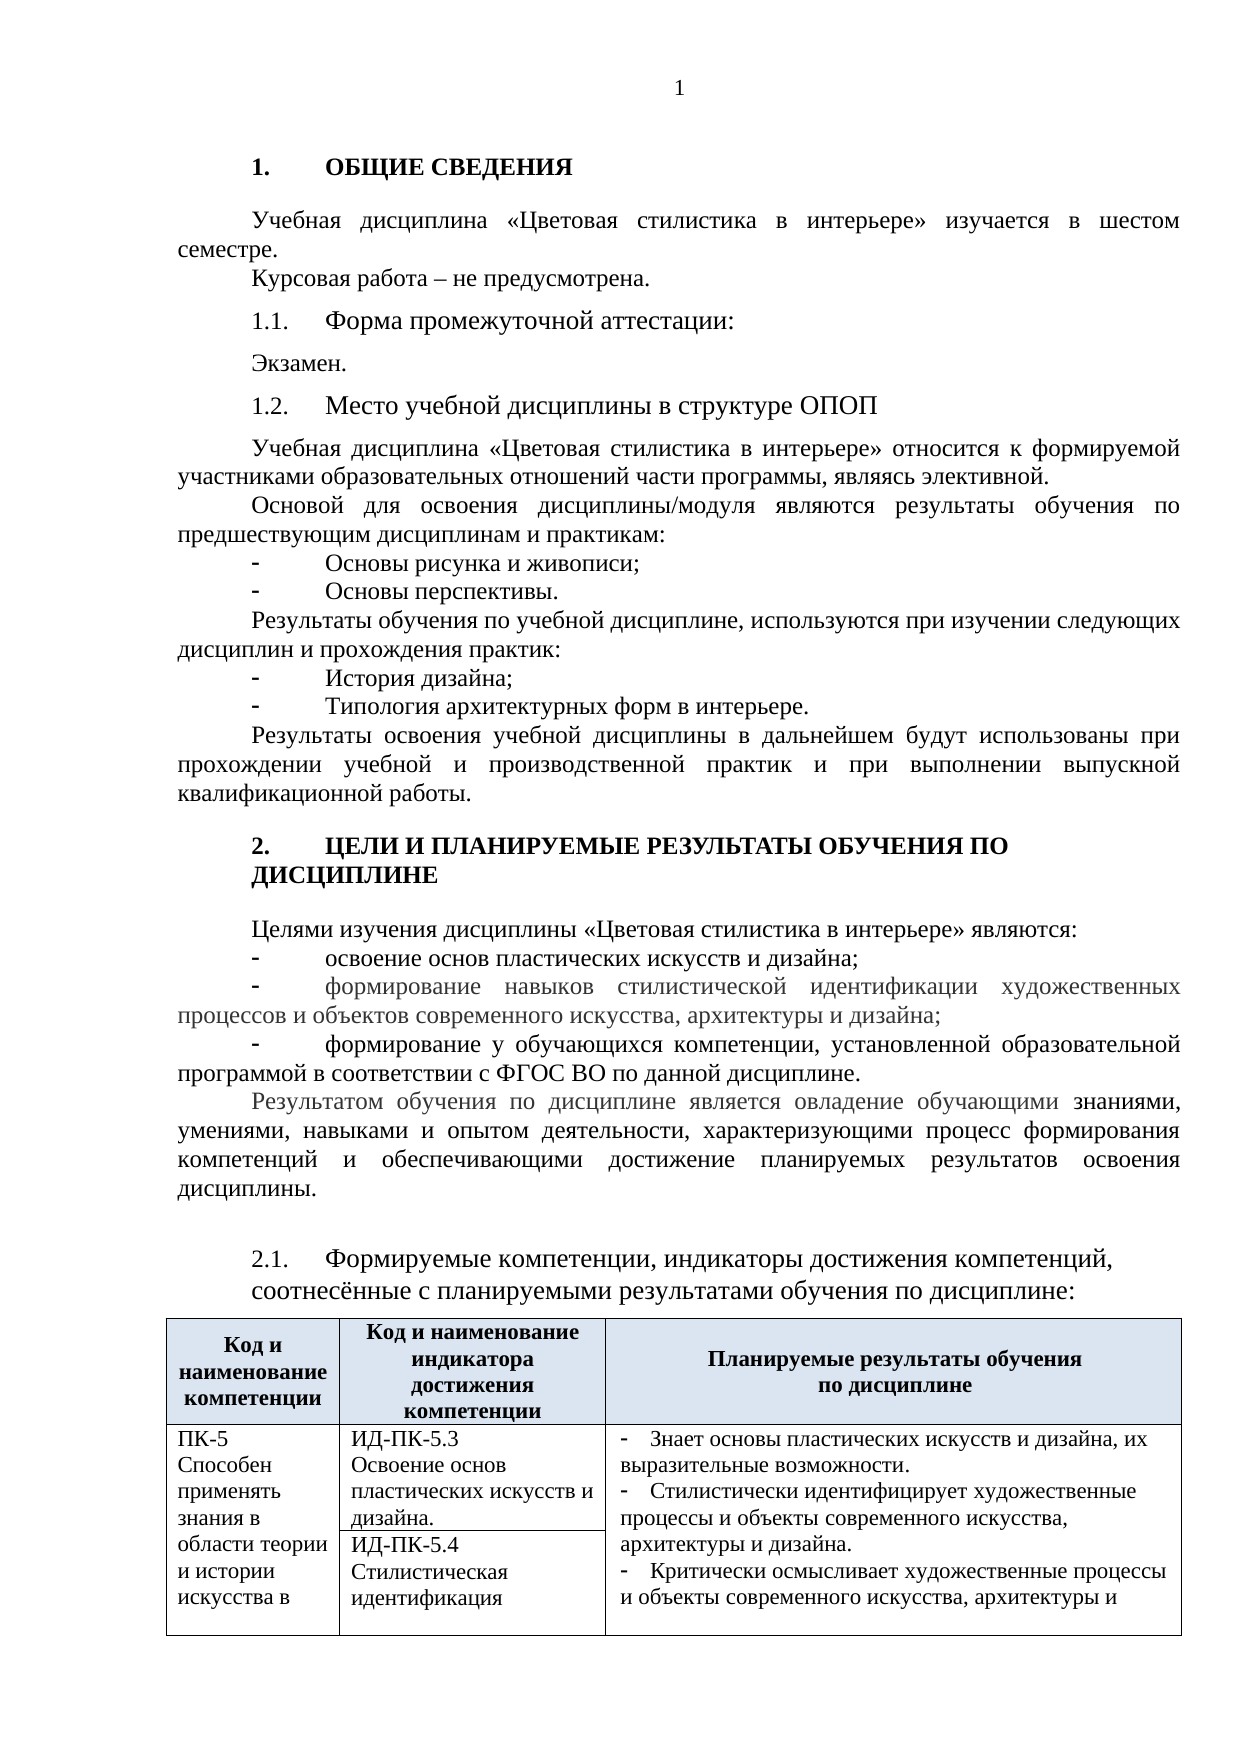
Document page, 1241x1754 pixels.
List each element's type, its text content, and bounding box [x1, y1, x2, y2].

list Результаты освоения учебной дисциплины в дальнейшем будут использованы при прохождении учебной и производственной практик и при выполнении выпускной квалификационной работы. [177, 720, 1181, 806]
list Учебная дисциплина «Цветовая стилистика в интерьере» изучается в шестом семестре. [177, 205, 1181, 263]
table_header Планируемые результаты обучения по дисциплине [606, 1319, 1181, 1424]
table_header Код и наименование компетенции [167, 1319, 339, 1424]
list Результаты обучения по учебной дисциплине, используются при изучении следующих дисциплин и прохождения практик: [177, 605, 1181, 663]
list Результатом обучения по дисциплине является овладение обучающими знаниями, умениями, навыками и опытом деятельности, характеризующими процесс формирования компетенций и обеспечивающими достижение планируемых результатов освоения дисциплины. [177, 1086, 1181, 1201]
list освоение основ пластических искусств и дизайна; [177, 943, 1181, 971]
list формирование у обучающихся компетенции, установленной образовательной программой в соответствии с ФГОС ВО по данной дисциплине. [177, 1029, 1181, 1086]
list Целями изучения дисциплины «Цветовая стилистика в интерьере» являются: [177, 914, 1181, 943]
list История дизайна; [177, 663, 1181, 691]
list Курсовая работа – не предусмотрена. [177, 263, 1181, 292]
list Учебная дисциплина «Цветовая стилистика в интерьере» относится к формируемой участниками образовательных отношений части программы, являясь элективной. [177, 433, 1181, 490]
list формирование навыков стилистической идентификации художественных процессов и объектов современного искусства, архитектуры и дизайна; [177, 971, 1181, 1029]
subtitle Место учебной дисциплины в структуре ОПОП [251, 389, 1181, 420]
table_cell ИД-ПК-5.3 Освоение основ пластических искусств и дизайна. [340, 1425, 605, 1530]
subtitle ОБЩИЕ СВЕДЕНИЯ [251, 152, 1181, 180]
list Основы перспективы. [177, 576, 1181, 605]
list Типология архитектурных форм в интерьере. [177, 691, 1181, 720]
table_cell Знает основы пластических искусств и дизайна, их выразительные возможности. Стилистически идентифицирует художественные процессы и объекты современного искусства, архитектуры и дизайна. Критически осмысливает художественные процессы и объекты современного искусства, архитектуры и дизайна. [606, 1425, 1181, 1635]
table_header Код и наименование индикатора достижения компетенции [340, 1319, 605, 1424]
list Основы рисунка и живописи; [177, 548, 1181, 576]
subtitle Формируемые компетенции, индикаторы достижения компетенций, соотнесённые с планируемыми результатами обучения по дисциплине: [251, 1243, 1181, 1305]
text Экзамен. [177, 348, 1181, 376]
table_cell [340, 1531, 605, 1635]
subtitle ЦЕЛИ И ПЛАНИРУЕМЫЕ РЕЗУЛЬТАТЫ ОБУЧЕНИЯ ПО ДИСЦИПЛИНЕ [251, 831, 1181, 889]
subtitle Форма промежуточной аттестации: [251, 304, 1181, 335]
list Основой для освоения дисциплины/модуля являются результаты обучения по предшествующим дисциплинам и практикам: [177, 490, 1181, 548]
table_cell ПК-5 Способен применять знания в области теории и истории искусства в прикладных сферах. [167, 1425, 339, 1635]
